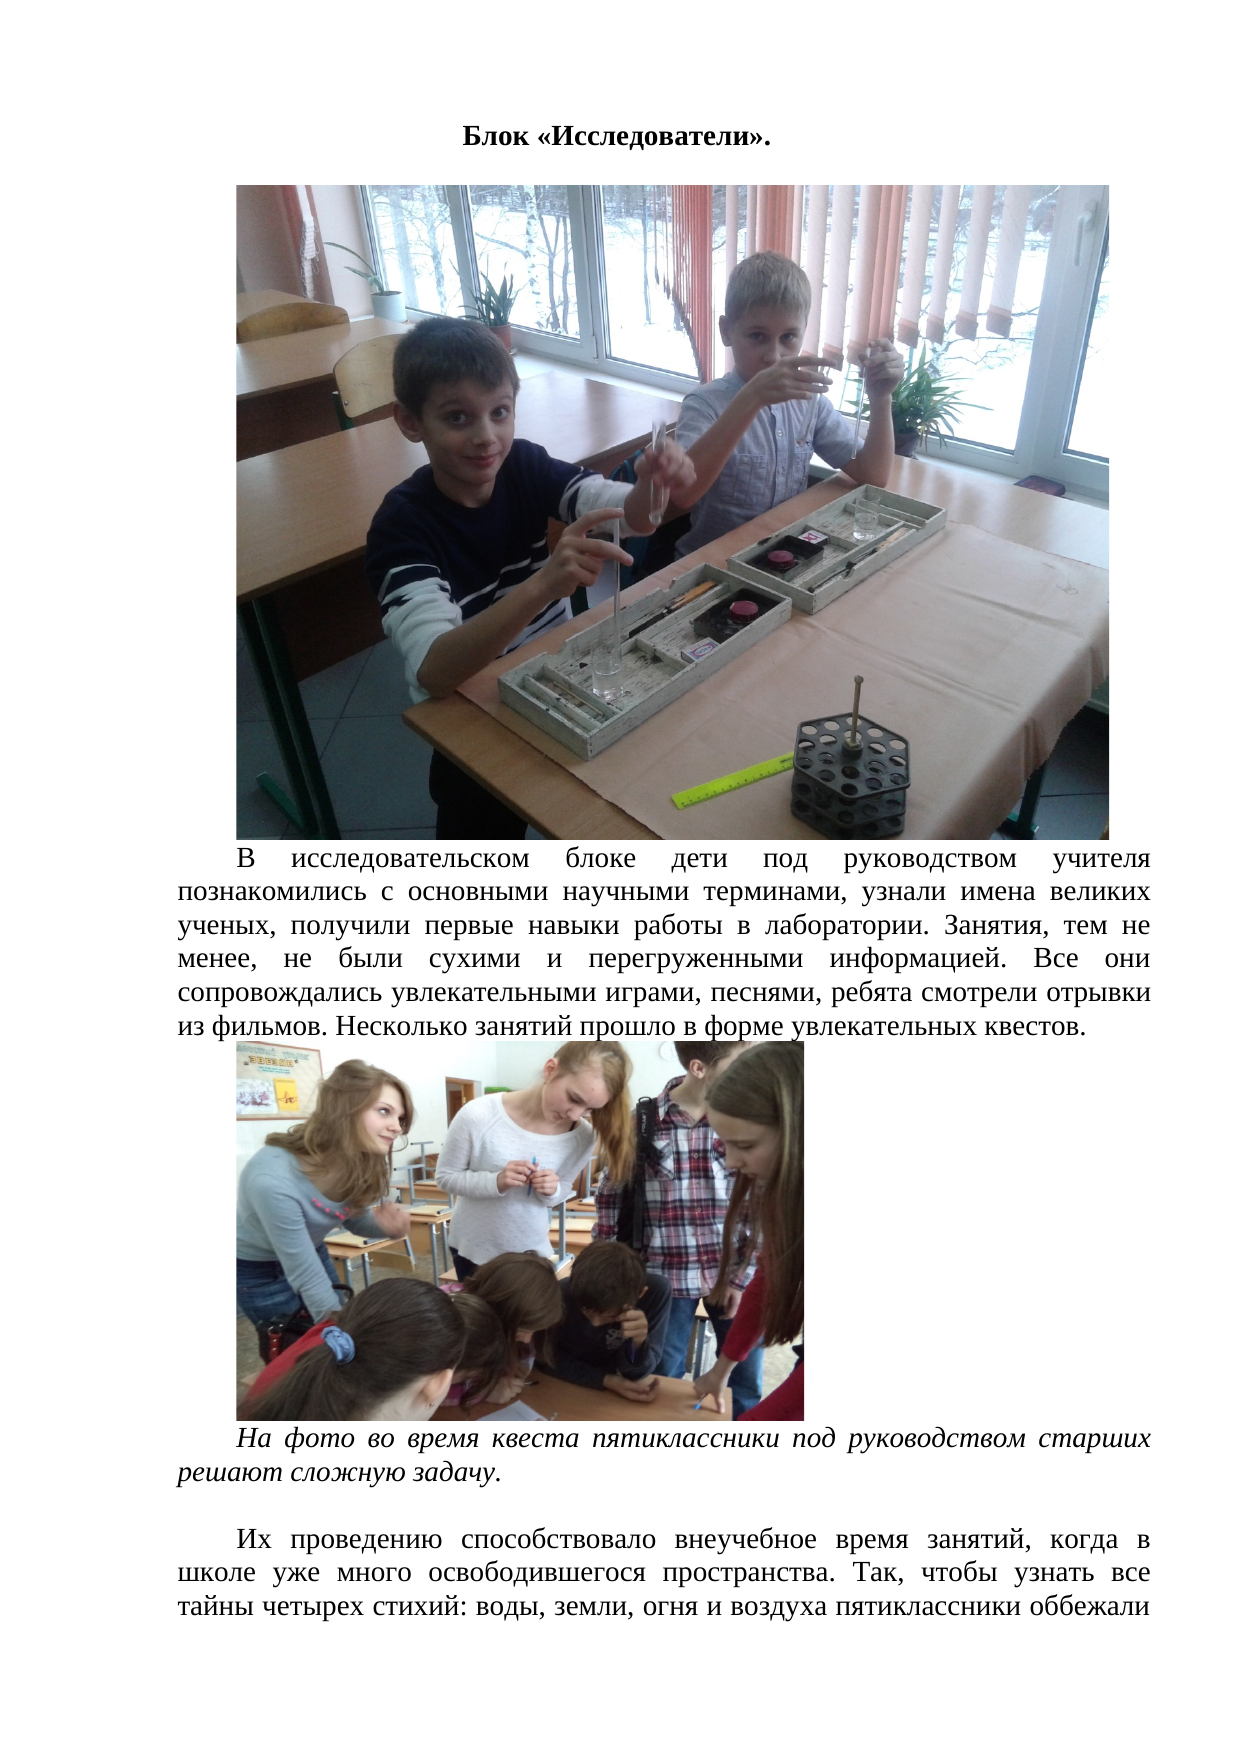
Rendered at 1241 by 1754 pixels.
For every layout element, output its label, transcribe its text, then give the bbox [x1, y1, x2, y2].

picture [236, 185, 1110, 840]
text Блок «Исследователи». [177, 118, 1152, 152]
text На фото во время квеста пятиклассники под руководством старших решают сложную задачу. [177, 1420, 1152, 1487]
picture [236, 1041, 805, 1421]
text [177, 1521, 1152, 1622]
text В исследовательском блоке дети под руководством учителя познакомились с основными научными терминами, узнали имена великих ученых, получили первые навыки работы в лаборатории. Занятия, тем не менее, не были сухими и перегруженными информацией. Все они сопровождались увлекательными играми, песнями, ребята смотрели отрывки из фильмов. Несколько занятий прошло в форме увлекательных квестов. [177, 840, 1152, 1041]
